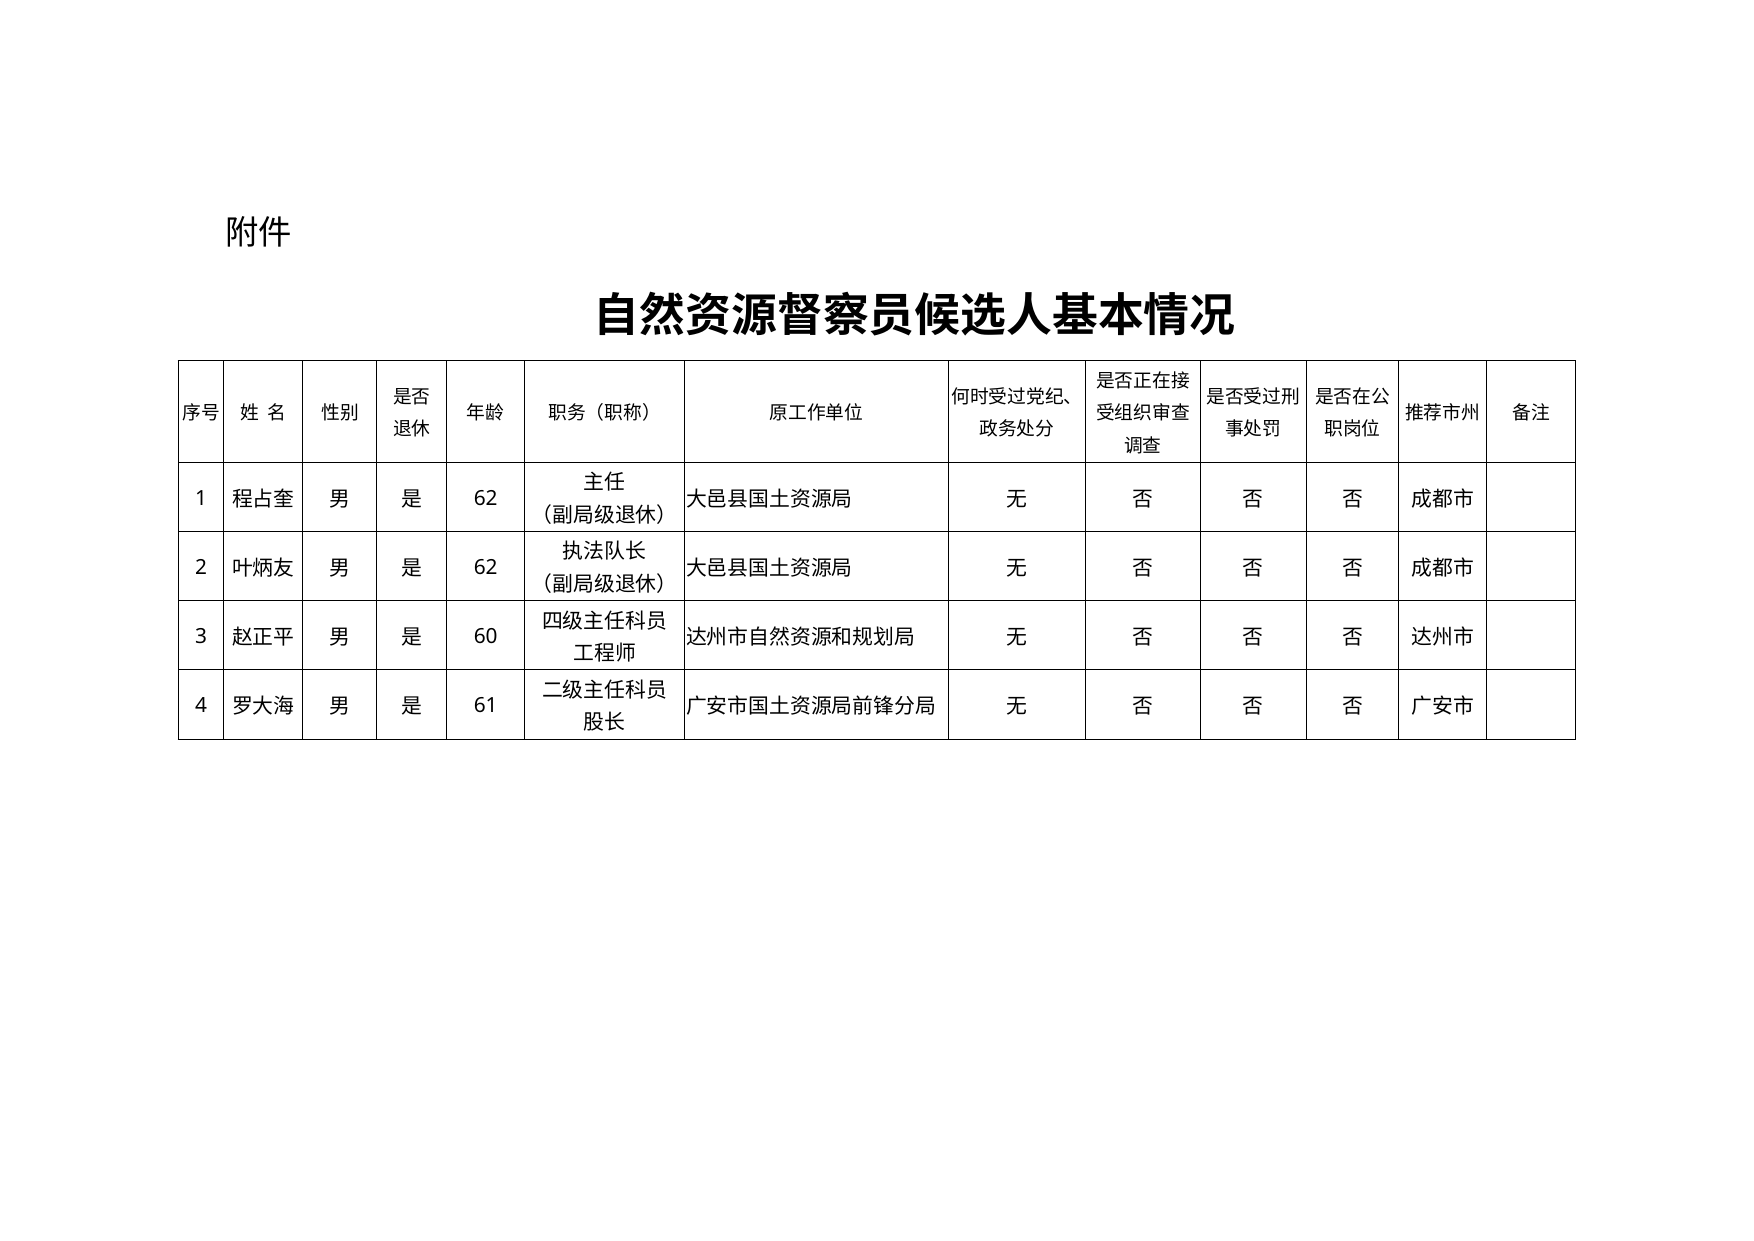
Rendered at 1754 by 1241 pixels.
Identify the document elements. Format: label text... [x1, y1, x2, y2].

table_cell 62 [447, 463, 524, 531]
table_header 备注 [1487, 361, 1575, 462]
table_header 是否在公职岗位 [1307, 361, 1398, 462]
table_cell 大邑县国土资源局 [685, 532, 948, 600]
table_header 原工作单位 [685, 361, 948, 462]
table_cell 无 [949, 670, 1085, 738]
table_cell 否 [1086, 670, 1200, 738]
table_cell 否 [1307, 670, 1398, 738]
table_header 是否 退休 [377, 361, 446, 462]
table_cell 四级主任科员 工程师 [525, 601, 684, 669]
table_cell 二级主任科员 股长 [525, 670, 684, 738]
table_cell 否 [1086, 532, 1200, 600]
table_cell 3 [179, 601, 223, 669]
table_cell 是 [377, 601, 446, 669]
table_cell 否 [1086, 463, 1200, 531]
text 自然资源督察员候选人基本情况 [150, 263, 1604, 360]
table_cell 无 [949, 532, 1085, 600]
table_cell [1487, 532, 1575, 600]
table_cell 2 [179, 532, 223, 600]
table_cell 成都市 [1399, 532, 1486, 600]
table_cell 1 [179, 463, 223, 531]
table_header 序号 [179, 361, 223, 462]
table_cell 无 [949, 463, 1085, 531]
table_cell 是 [377, 463, 446, 531]
table_cell 否 [1201, 463, 1306, 531]
table_header 职务（职称） [525, 361, 684, 462]
table_header 是否受过刑事处罚 [1201, 361, 1306, 462]
table_cell 男 [303, 532, 376, 600]
table_cell [1487, 670, 1575, 738]
table_cell [1487, 601, 1575, 669]
table_cell 否 [1307, 463, 1398, 531]
table_cell 大邑县国土资源局 [685, 463, 948, 531]
table_header 年龄 [447, 361, 524, 462]
text 附件 [150, 198, 1604, 263]
table_cell 男 [303, 670, 376, 738]
table_cell 广安市 [1399, 670, 1486, 738]
table_header 姓 名 [224, 361, 302, 462]
table_cell 无 [949, 601, 1085, 669]
table_header 是否正在接受组织审查调查 [1086, 361, 1200, 462]
table_cell 61 [447, 670, 524, 738]
table_cell 男 [303, 463, 376, 531]
table_cell 否 [1307, 601, 1398, 669]
table_cell 否 [1201, 601, 1306, 669]
table_cell 罗大海 [224, 670, 302, 738]
table_cell 达州市 [1399, 601, 1486, 669]
table_cell 达州市自然资源和规划局 [685, 601, 948, 669]
table_cell 否 [1086, 601, 1200, 669]
table_cell 程占奎 [224, 463, 302, 531]
table_cell 62 [447, 532, 524, 600]
table_cell 否 [1201, 670, 1306, 738]
table_cell 叶炳友 [224, 532, 302, 600]
table_header 何时受过党纪、政务处分 [949, 361, 1085, 462]
table_cell 是 [377, 670, 446, 738]
table_cell 执法队长 （副局级退休） [525, 532, 684, 600]
table_cell 广安市国土资源局前锋分局 [685, 670, 948, 738]
table_header 推荐市州 [1399, 361, 1486, 462]
table_cell 成都市 [1399, 463, 1486, 531]
table_cell 赵正平 [224, 601, 302, 669]
table_cell 是 [377, 532, 446, 600]
table_header 性别 [303, 361, 376, 462]
table_cell 否 [1201, 532, 1306, 600]
table_cell [1487, 463, 1575, 531]
table_cell 男 [303, 601, 376, 669]
table_cell 主任 （副局级退休） [525, 463, 684, 531]
table_cell 否 [1307, 532, 1398, 600]
table_cell 60 [447, 601, 524, 669]
table_cell 4 [179, 670, 223, 738]
